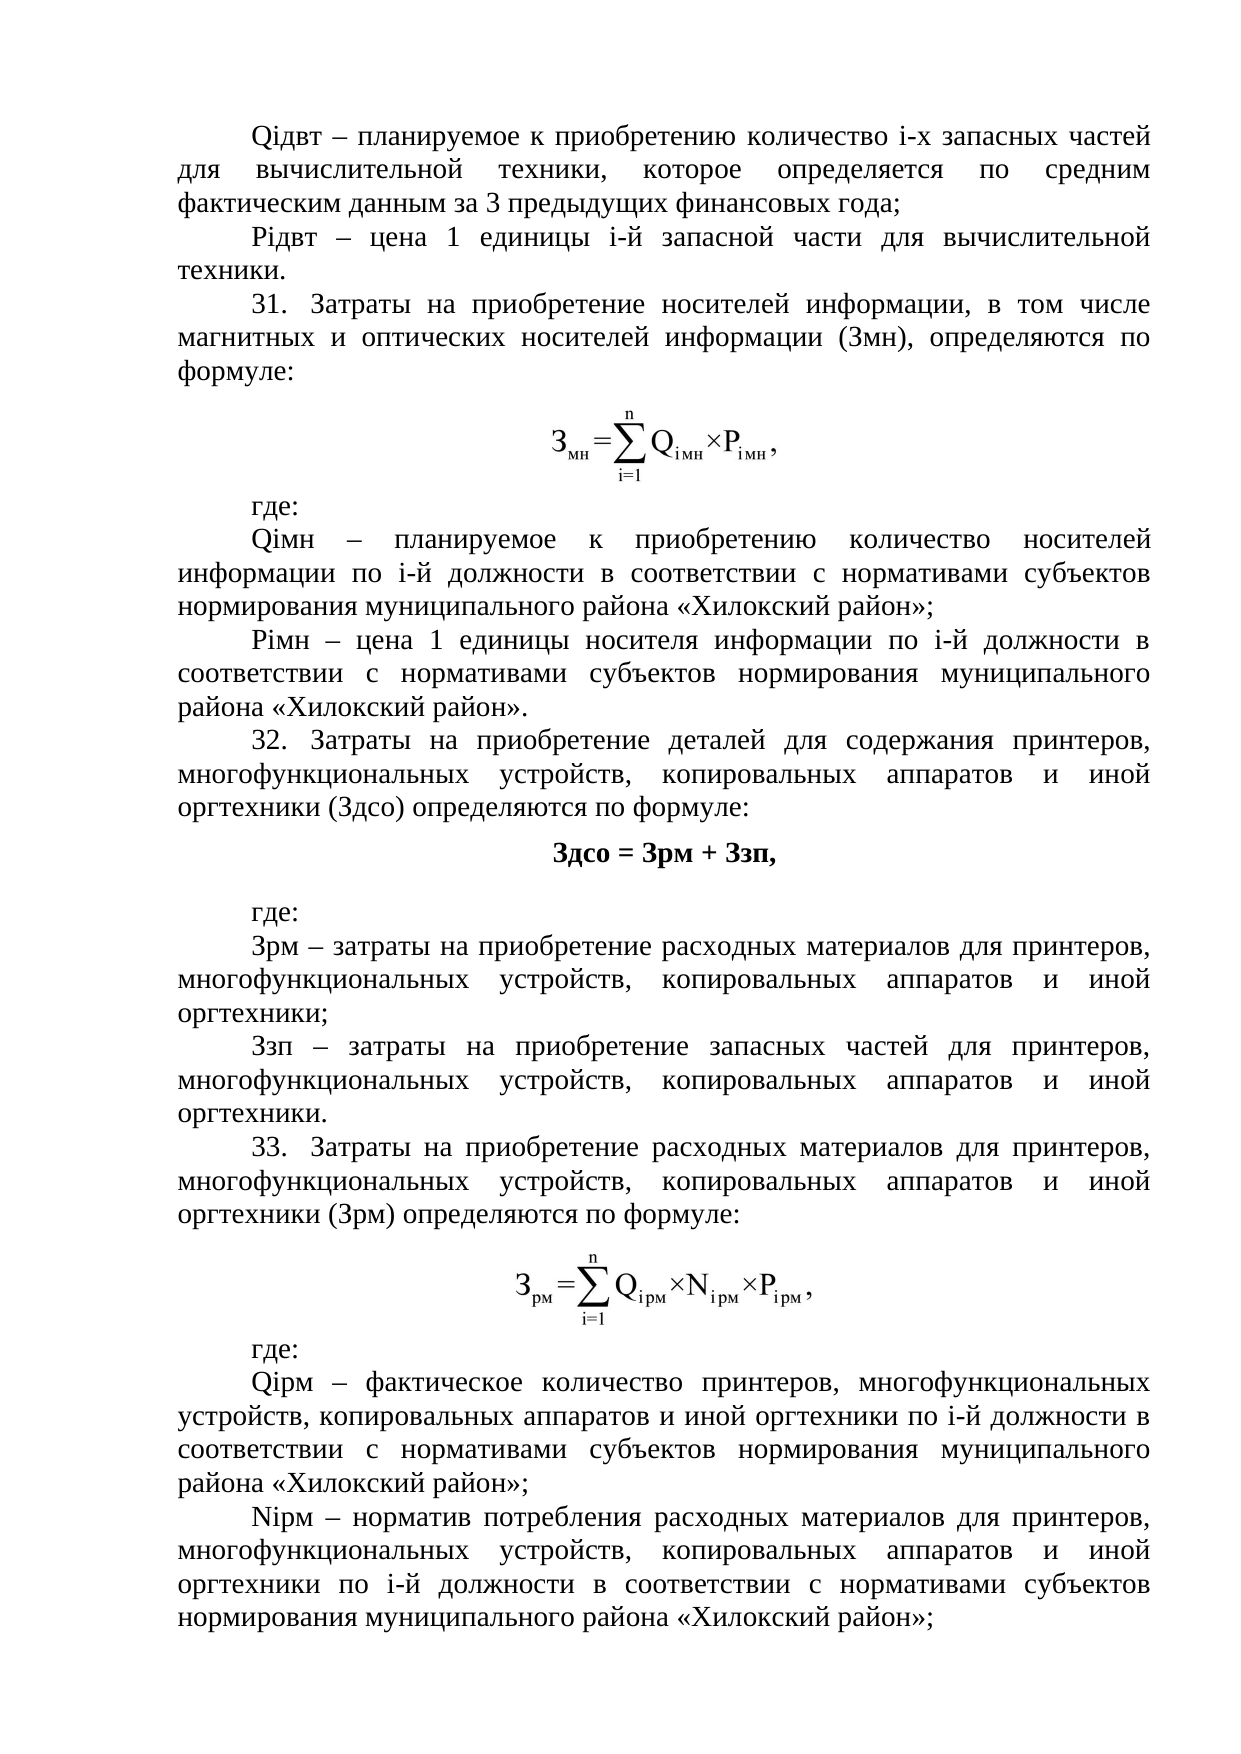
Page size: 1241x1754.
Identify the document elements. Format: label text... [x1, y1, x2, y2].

text Niрм – норматив потребления расходных материалов для принтеров, многофункциональных устройств, копировальных аппаратов и иной оргтехники по i-й должности в соответствии с нормативами субъектов нормирования муниципального района «Хилокский район»; [177, 1499, 1152, 1633]
picture [510, 1242, 818, 1331]
text Piмн – цена 1 единицы носителя информации по i-й должности в соответствии с нормативами субъектов нормирования муниципального района «Хилокский район». [177, 622, 1152, 722]
text Здсо = Зрм + Ззп, [177, 836, 1152, 869]
text Qiдвт – планируемое к приобретению количество i-х запасных частей для вычислительной техники, которое определяется по средним фактическим данным за 3 предыдущих финансовых года; [177, 118, 1152, 219]
picture [546, 398, 783, 488]
text Piдвт – цена 1 единицы i-й запасной части для вычислительной техники. [177, 219, 1152, 286]
text где: [177, 1331, 1152, 1364]
text Qiрм – фактическое количество принтеров, многофункциональных устройств, копировальных аппаратов и иной оргтехники по i-й должности в соответствии с нормативами субъектов нормирования муниципального района «Хилокский район»; [177, 1364, 1152, 1499]
text Зрм – затраты на приобретение расходных материалов для принтеров, многофункциональных устройств, копировальных аппаратов и иной оргтехники; [177, 928, 1152, 1028]
text Qiмн – планируемое к приобретению количество носителей информации по i-й должности в соответствии с нормативами субъектов нормирования муниципального района «Хилокский район»; [177, 521, 1152, 622]
text где: [177, 488, 1152, 521]
text Ззп – затраты на приобретение запасных частей для принтеров, многофункциональных устройств, копировальных аппаратов и иной оргтехники. [177, 1028, 1152, 1129]
list Затраты на приобретение расходных материалов для принтеров, многофункциональных устройств, копировальных аппаратов и иной оргтехники (Зрм) определяются по формуле: [177, 1129, 1152, 1230]
list Затраты на приобретение деталей для содержания принтеров, многофункциональных устройств, копировальных аппаратов и иной оргтехники (Здсо) определяются по формуле: [177, 722, 1152, 823]
list Затраты на приобретение носителей информации, в том числе магнитных и оптических носителей информации (Змн), определяются по формуле: [177, 286, 1152, 386]
text где: [177, 894, 1152, 928]
